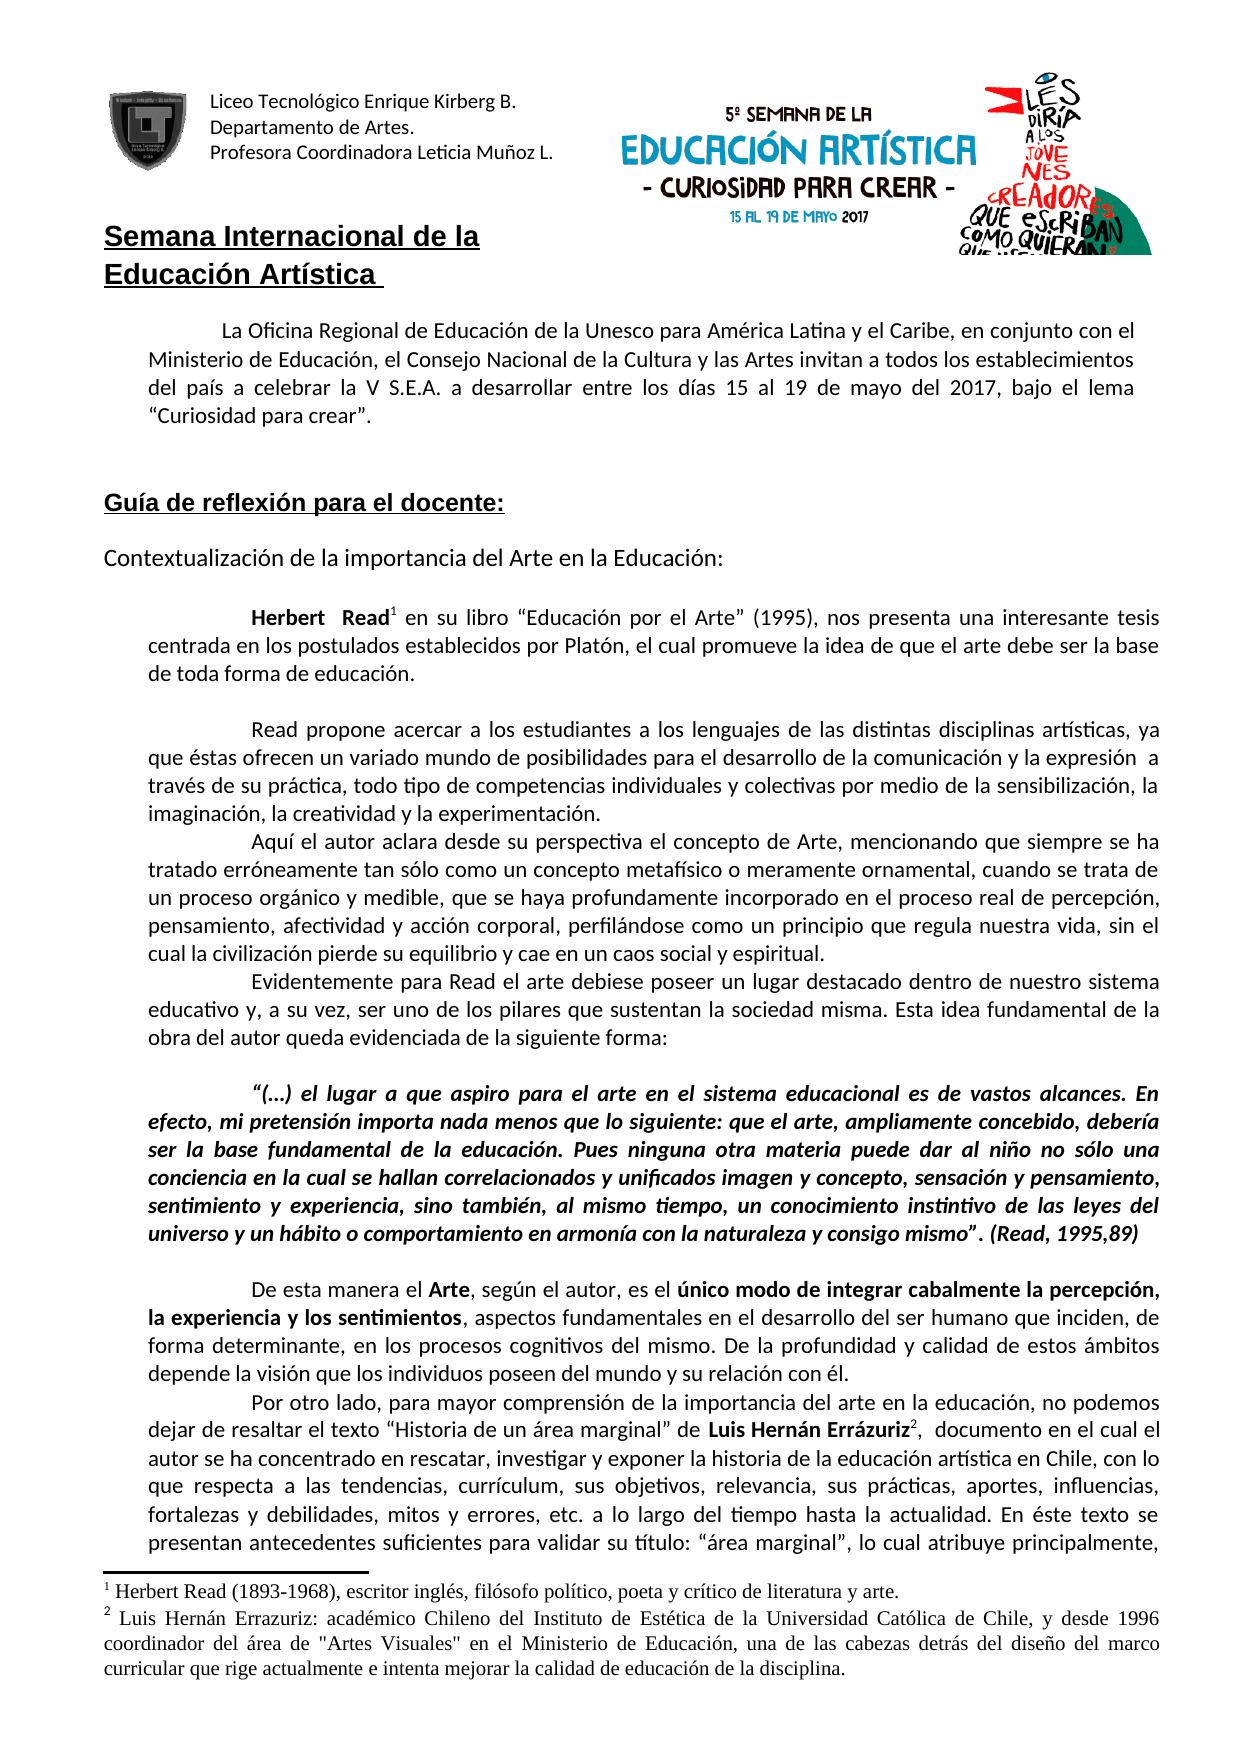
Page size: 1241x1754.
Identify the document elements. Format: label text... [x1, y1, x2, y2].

text La Oficina Regional de Educación de la Unesco para América Latina y el Caribe, en conjunto con el Ministerio de Educación, el Consejo Nacional de la Cultura y las Artes invitan a todos los establecimientos del país a celebrar la V S.E.A. a desarrollar entre los días 15 al 19 de mayo del 2017, bajo el lema “Curiosidad para crear”. [148, 317, 1137, 429]
text Contextualización de la importancia del Arte en la Educación: [103, 542, 1161, 572]
text “(…) el lugar a que aspiro para el arte en el sistema educacional es de vastos alcances. En efecto, mi pretensión importa nada menos que lo siguiente: que el arte, ampliamente concebido, debería ser la base fundamental de la educación. Pues ninguna otra materia puede dar al niño no sólo una conciencia en la cual se hallan correlacionados y unificados imagen y concepto, sensación y pensamiento, sentimiento y experiencia, sino también, al mismo tiempo, un conocimiento instintivo de las leyes del universo y un hábito o comportamiento en armonía con la naturaleza y consigo mismo”. (Read, 1995,89) [148, 1079, 1161, 1247]
picture [103, 88, 191, 173]
text Read propone acercar a los estudiantes a los lenguajes de las distintas disciplinas artísticas, ya que éstas ofrecen un variado mundo de posibilidades para el desarrollo de la comunicación y la expresión a través de su práctica, todo tipo de competencias individuales y colectivas por medio de la sensibilización, la imaginación, la creatividad y la experimentación. [148, 715, 1161, 827]
text Profesora Coordinadora Leticia Muñoz L. [191, 139, 621, 165]
text Liceo Tecnológico Enrique Kirberg B. [191, 89, 621, 114]
text Aquí el autor aclara desde su perspectiva el concepto de Arte, mencionando que siempre se ha tratado erróneamente tan sólo como un concepto metafísico o meramente ornamental, cuando se trata de un proceso orgánico y medible, que se haya profundamente incorporado en el proceso real de percepción, pensamiento, afectividad y acción corporal, perfilándose como un principio que regula nuestra vida, sin el cual la civilización pierde su equilibrio y cae en un caos social y espiritual. [148, 827, 1161, 967]
text Guía de reflexión para el docente: [103, 488, 1161, 517]
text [148, 1388, 1161, 1556]
text Departamento de Artes. [191, 114, 621, 139]
text Semana Internacional de la Educación Artística [103, 219, 1161, 291]
picture [621, 71, 1161, 255]
text De esta manera el Arte, según el autor, es el único modo de integrar cabalmente la percepción, la experiencia y los sentimientos, aspectos fundamentales en el desarrollo del ser humano que inciden, de forma determinante, en los procesos cognitivos del mismo. De la profundidad y calidad de estos ámbitos depende la visión que los individuos poseen del mundo y su relación con él. [148, 1276, 1161, 1388]
text Herbert Read en su libro “Educación por el Arte” (1995), nos presenta una interesante tesis centrada en los postulados establecidos por Platón, el cual promueve la idea de que el arte debe ser la base de toda forma de educación. [148, 603, 1161, 687]
text Evidentemente para Read el arte debiese poseer un lugar destacado dentro de nuestro sistema educativo y, a su vez, ser uno de los pilares que sustentan la sociedad misma. Esta idea fundamental de la obra del autor queda evidenciada de la siguiente forma: [148, 967, 1161, 1051]
